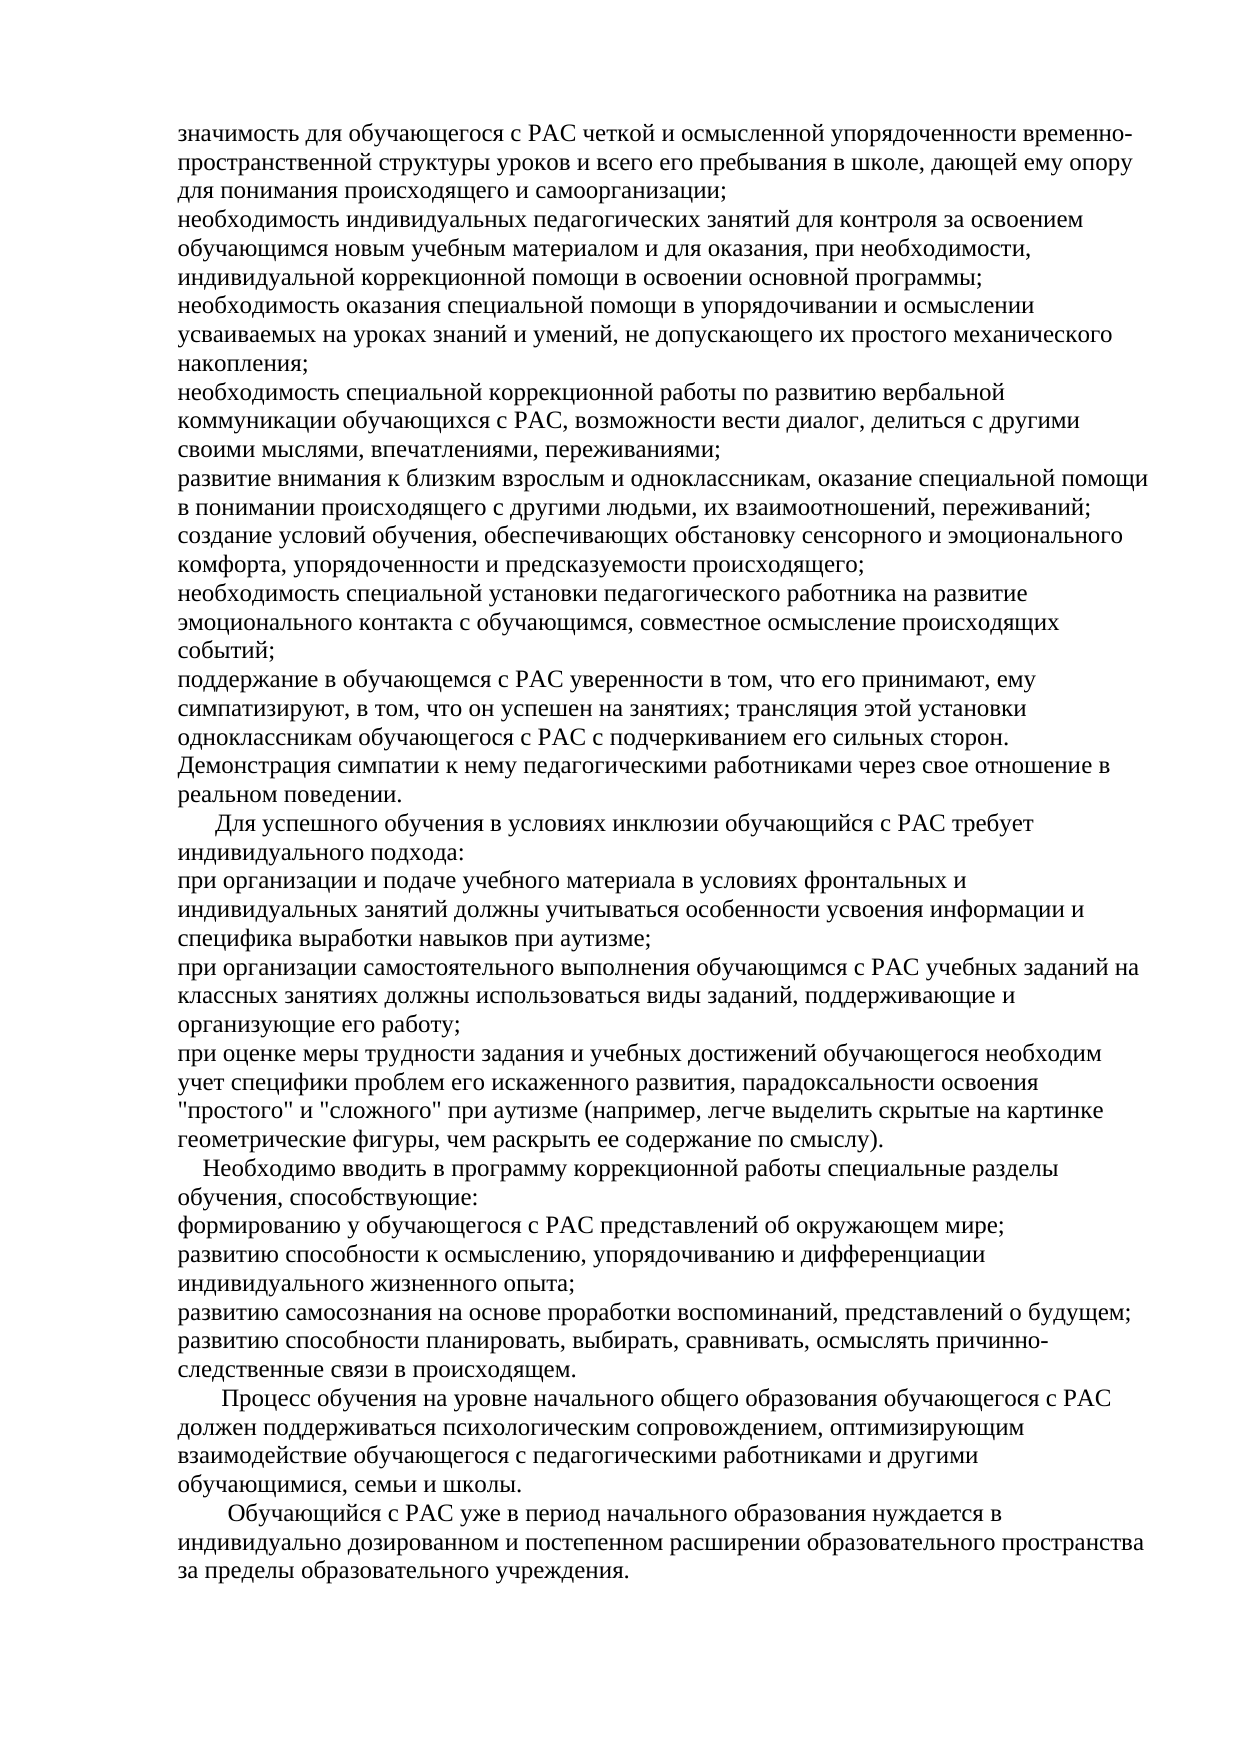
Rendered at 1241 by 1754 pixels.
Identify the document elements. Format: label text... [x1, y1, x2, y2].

text необходимость индивидуальных педагогических занятий для контроля за освоением обучающимся новым учебным материалом и для оказания, при необходимости, индивидуальной коррекционной помощи в освоении основной программы; [177, 204, 1152, 291]
text при организации самостоятельного выполнения обучающимся с РАС учебных заданий на классных занятиях должны использоваться виды заданий, поддерживающие и организующие его работу; [177, 952, 1152, 1038]
text необходимость оказания специальной помощи в упорядочивании и осмыслении усваиваемых на уроках знаний и умений, не допускающего их простого механического накопления; [177, 291, 1152, 377]
text Необходимо вводить в программу коррекционной работы специальные разделы обучения, способствующие: [177, 1153, 1152, 1211]
text создание условий обучения, обеспечивающих обстановку сенсорного и эмоционального комфорта, упорядоченности и предсказуемости происходящего; [177, 521, 1152, 578]
text развитию способности планировать, выбирать, сравнивать, осмыслять причинно-следственные связи в происходящем. [177, 1326, 1152, 1383]
text при организации и подаче учебного материала в условиях фронтальных и индивидуальных занятий должны учитываться особенности усвоения информации и специфика выработки навыков при аутизме; [177, 866, 1152, 952]
text развитию самосознания на основе проработки воспоминаний, представлений о будущем; [177, 1297, 1152, 1326]
text Для успешного обучения в условиях инклюзии обучающийся с РАС требует индивидуального подхода: [177, 808, 1152, 866]
text развитие внимания к близким взрослым и одноклассникам, оказание специальной помощи в понимании происходящего с другими людьми, их взаимоотношений, переживаний; [177, 463, 1152, 521]
text Процесс обучения на уровне начального общего образования обучающегося с РАС должен поддерживаться психологическим сопровождением, оптимизирующим взаимодействие обучающегося с педагогическими работниками и другими обучающимися, семьи и школы. [177, 1383, 1152, 1498]
text Обучающийся с РАС уже в период начального образования нуждается в индивидуально дозированном и постепенном расширении образовательного пространства за пределы образовательного учреждения. [177, 1498, 1152, 1584]
text формированию у обучающегося с РАС представлений об окружающем мире; [177, 1211, 1152, 1239]
text значимость для обучающегося с РАС четкой и осмысленной упорядоченности временно-пространственной структуры уроков и всего его пребывания в школе, дающей ему опору для понимания происходящего и самоорганизации; [177, 118, 1152, 204]
text развитию способности к осмыслению, упорядочиванию и дифференциации индивидуального жизненного опыта; [177, 1239, 1152, 1297]
text необходимость специальной коррекционной работы по развитию вербальной коммуникации обучающихся с РАС, возможности вести диалог, делиться с другими своими мыслями, впечатлениями, переживаниями; [177, 377, 1152, 463]
text при оценке меры трудности задания и учебных достижений обучающегося необходим учет специфики проблем его искаженного развития, парадоксальности освоения "простого" и "сложного" при аутизме (например, легче выделить скрытые на картинке геометрические фигуры, чем раскрыть ее содержание по смыслу). [177, 1038, 1152, 1153]
text необходимость специальной установки педагогического работника на развитие эмоционального контакта с обучающимся, совместное осмысление происходящих событий; [177, 578, 1152, 664]
text поддержание в обучающемся с РАС уверенности в том, что его принимают, ему симпатизируют, в том, что он успешен на занятиях; трансляция этой установки одноклассникам обучающегося с РАС с подчеркиванием его сильных сторон. Демонстрация симпатии к нему педагогическими работниками через свое отношение в реальном поведении. [177, 664, 1152, 808]
